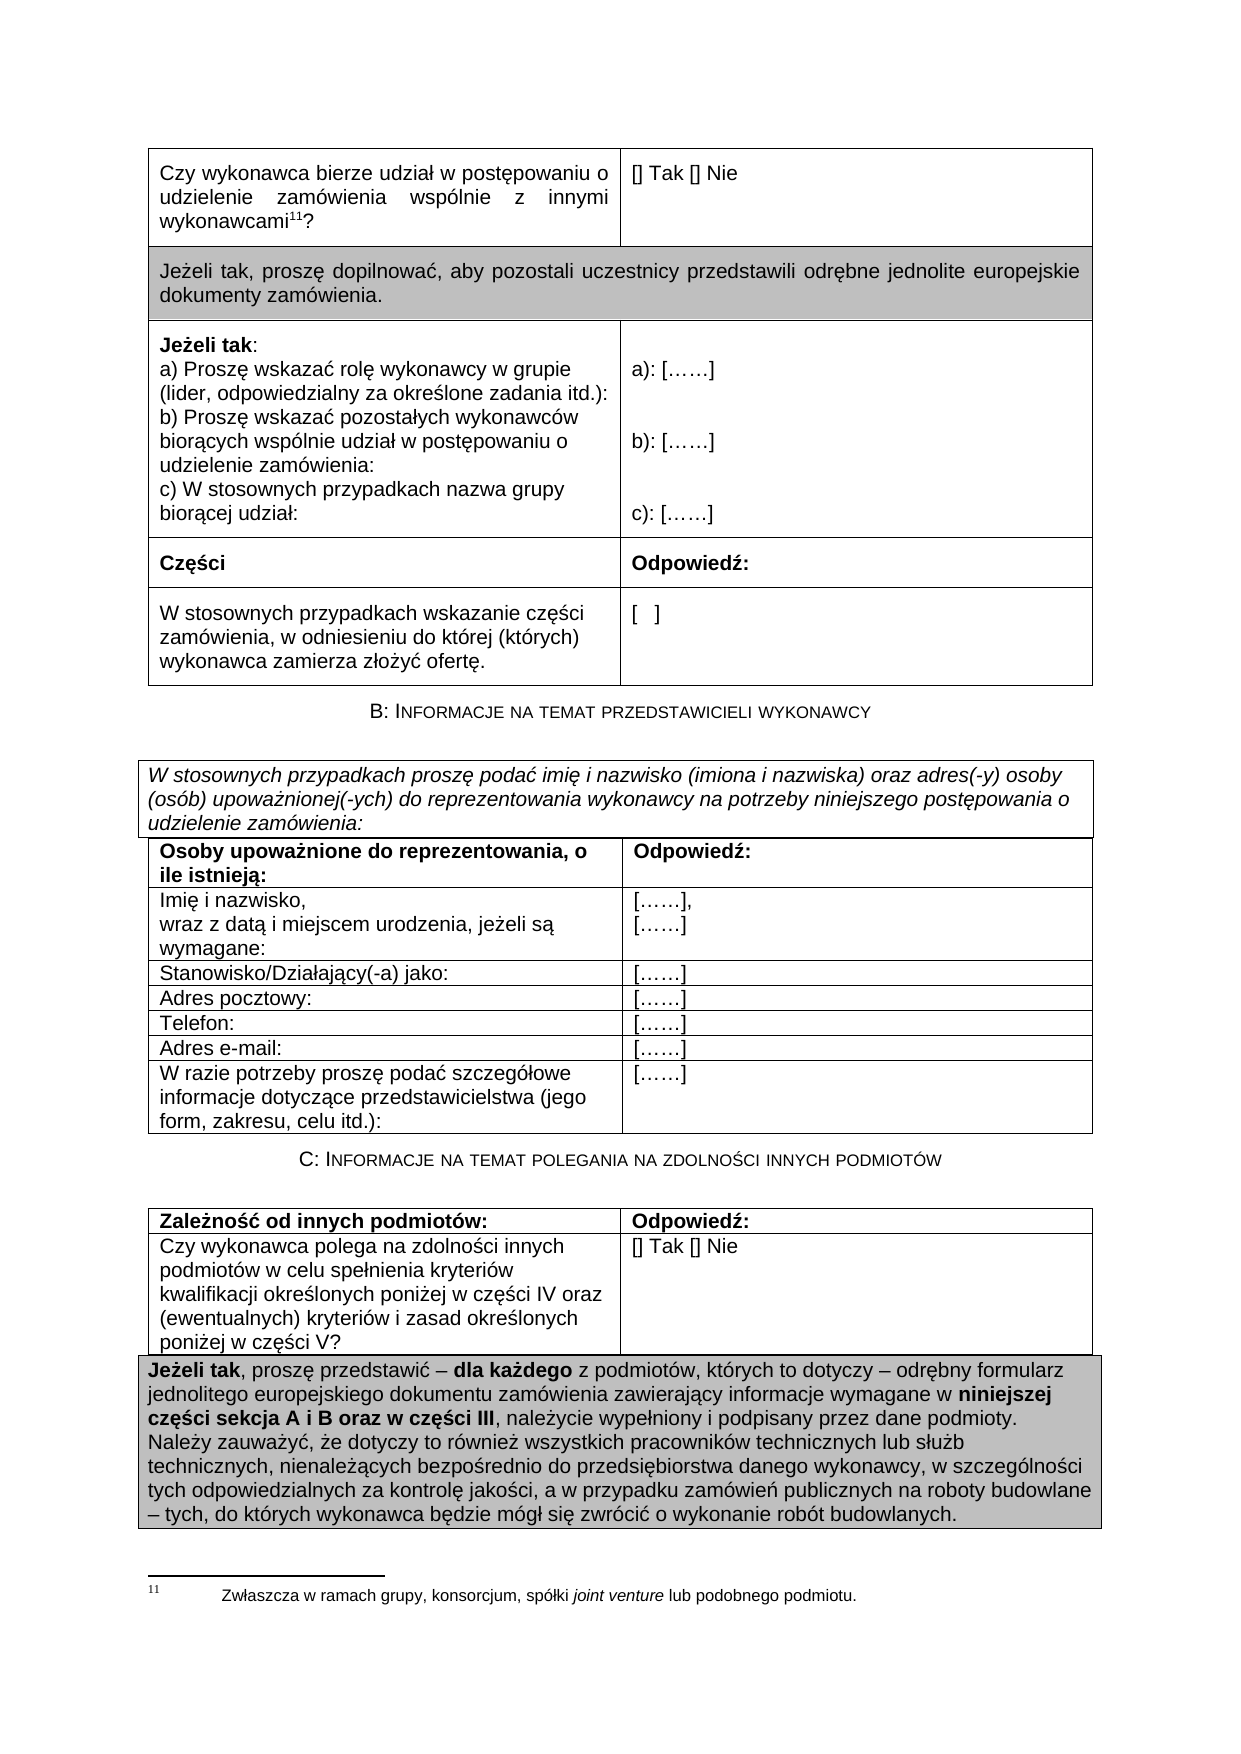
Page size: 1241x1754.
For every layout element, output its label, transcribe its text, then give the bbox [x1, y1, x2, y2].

table_cell [ ] [621, 588, 1092, 685]
table_cell [……] [623, 961, 1092, 985]
table_cell [……] [623, 1011, 1092, 1035]
table_cell [] Tak [] Nie [621, 149, 1092, 246]
title B: Informacje na temat przedstawicieli wykonawcy [148, 699, 1093, 723]
table_cell Adres pocztowy: [149, 986, 622, 1010]
table_cell [……], [……] [623, 888, 1092, 960]
table_cell [……] [623, 1061, 1092, 1133]
table_cell [] Tak [] Nie [621, 1234, 1092, 1354]
table_header Zależność od innych podmiotów: [149, 1209, 620, 1233]
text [139, 1356, 1101, 1528]
table_cell [……] [623, 986, 1092, 1010]
table_cell Jeżeli tak, proszę dopilnować, aby pozostali uczestnicy przedstawili odrębne jednolite europejskie dokumenty zamówienia. [149, 247, 1092, 319]
table_cell W stosownych przypadkach wskazanie części zamówienia, w odniesieniu do której (których) wykonawca zamierza złożyć ofertę. [149, 588, 620, 685]
title C: Informacje na temat polegania na zdolności innych podmiotów [148, 1147, 1093, 1171]
table_cell W razie potrzeby proszę podać szczegółowe informacje dotyczące przedstawicielstwa (jego form, zakresu, celu itd.): [149, 1061, 622, 1133]
table_cell Imię i nazwisko, wraz z datą i miejscem urodzenia, jeżeli są wymagane: [149, 888, 622, 960]
table_cell Telefon: [149, 1011, 622, 1035]
table_cell Odpowiedź: [621, 538, 1092, 587]
table_cell Adres e-mail: [149, 1036, 622, 1060]
table_header Osoby upoważnione do reprezentowania, o ile istnieją: [149, 839, 622, 887]
table_cell [……] [623, 1036, 1092, 1060]
table_cell Czy wykonawca polega na zdolności innych podmiotów w celu spełnienia kryteriów kwalifikacji określonych poniżej w części IV oraz (ewentualnych) kryteriów i zasad określonych poniżej w części V? [149, 1234, 620, 1354]
text W stosownych przypadkach proszę podać imię i nazwisko (imiona i nazwiska) oraz adres(-y) osoby (osób) upoważnionej(-ych) do reprezentowania wykonawcy na potrzeby niniejszego postępowania o udzielenie zamówienia: [139, 761, 1093, 837]
table_cell Jeżeli tak: a) Proszę wskazać rolę wykonawcy w grupie (lider, odpowiedzialny za określone zadania itd.): b) Proszę wskazać pozostałych wykonawców biorących wspólnie udział w postępowaniu o udzielenie zamówienia: c) W stosownych przypadkach nazwa grupy biorącej udział: [149, 321, 620, 537]
table_header Odpowiedź: [623, 839, 1092, 887]
table_header Odpowiedź: [621, 1209, 1092, 1233]
table_cell a): [……] b): [……] c): [……] [621, 321, 1092, 537]
table_cell Stanowisko/Działający(-a) jako: [149, 961, 622, 985]
table_cell Czy wykonawca bierze udział w postępowaniu o udzielenie zamówienia wspólnie z innymi wykonawcami? [149, 149, 620, 246]
table_cell Części [149, 538, 620, 587]
